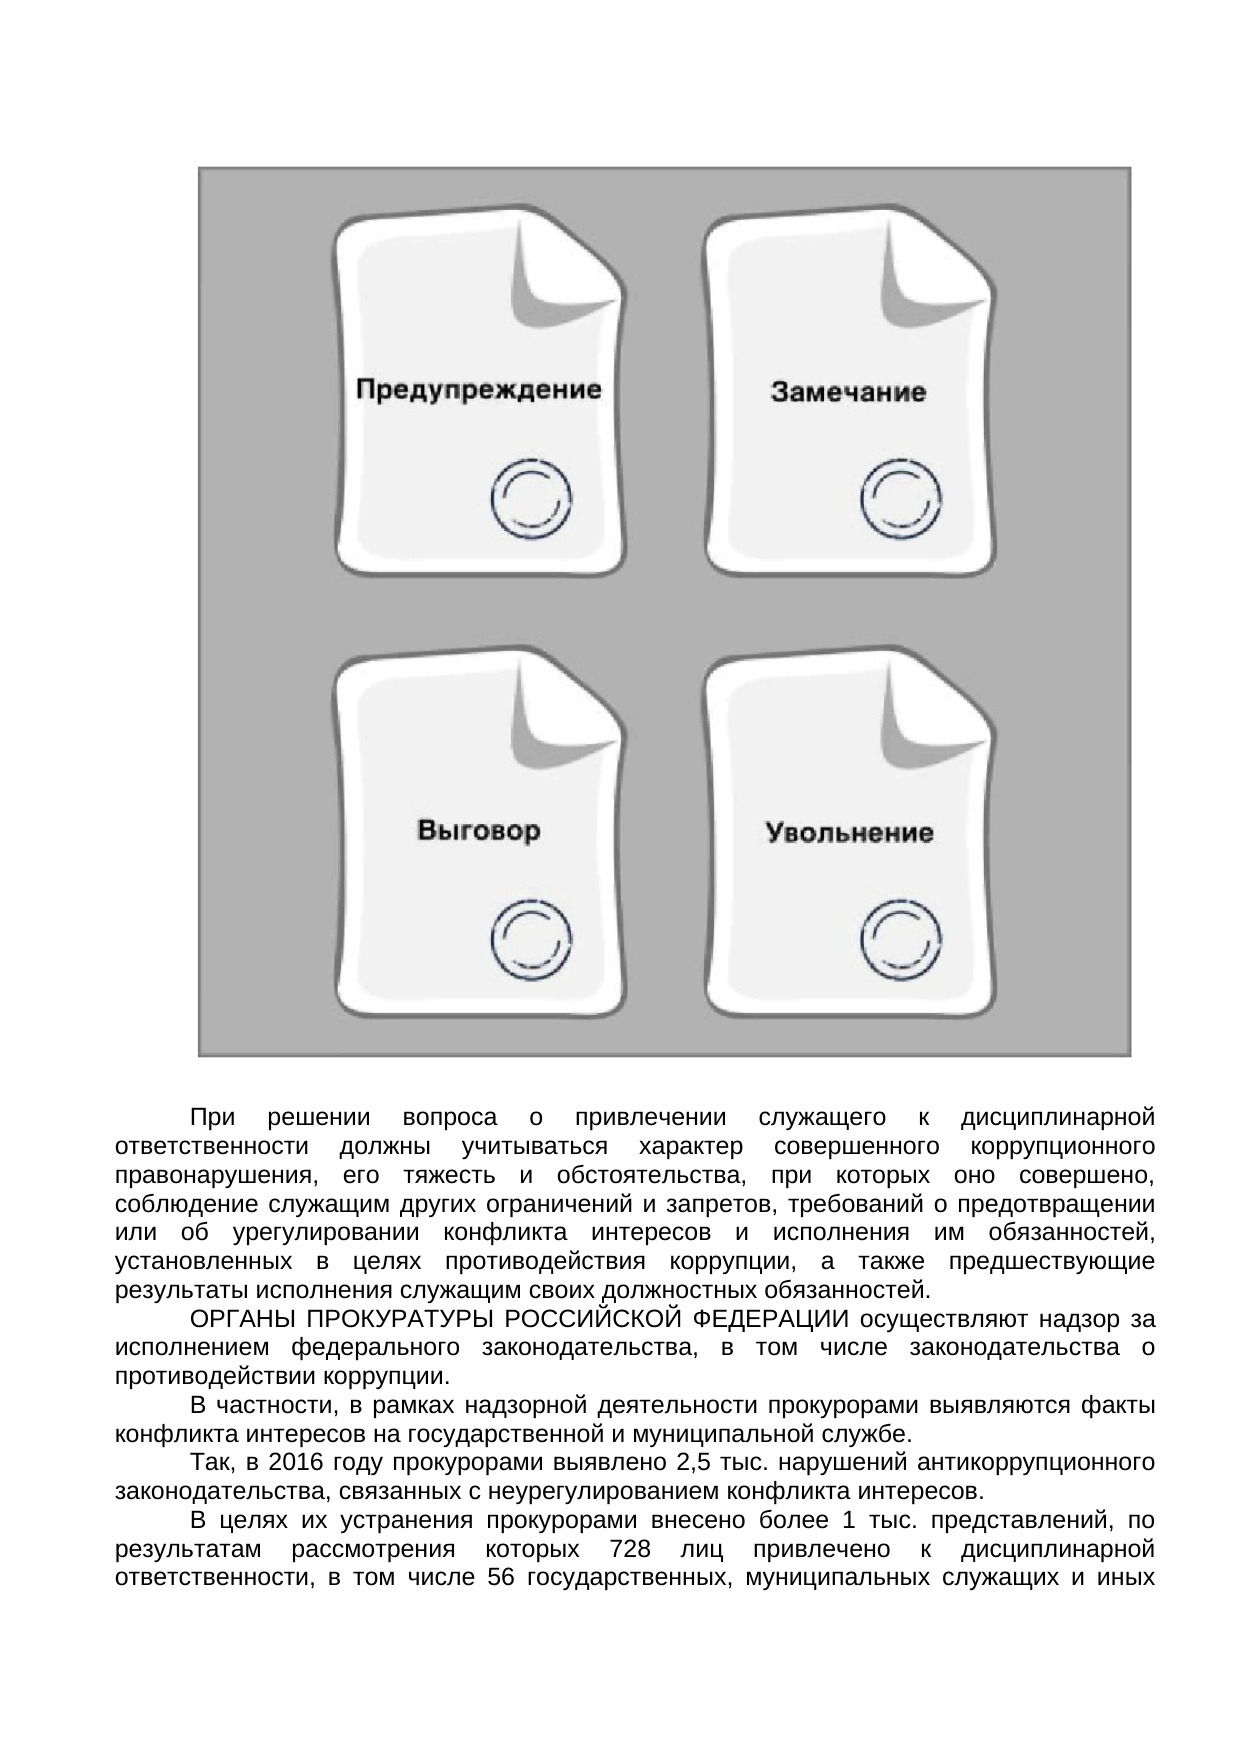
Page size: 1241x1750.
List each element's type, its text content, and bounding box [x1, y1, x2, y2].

text При решении вопроса о привлечении служащего к дисциплинарной ответственности должны учитываться характер совершенного коррупционного правонарушения, его тяжесть и обстоятельства, при которых оно совершено, соблюдение служащим других ограничений и запретов, требований о предотвращении или об урегулировании конфликта интересов и исполнения им обязанностей, установленных в целях противодействия коррупции, а также предшествующие результаты исполнения служащим своих должностных обязанностей. [114, 1102, 1157, 1303]
text В частности, в рамках надзорной деятельности прокурорами выявляются факты конфликта интересов на государственной и муниципальной службе. [114, 1390, 1157, 1447]
text ОРГАНЫ ПРОКУРАТУРЫ РОССИЙСКОЙ ФЕДЕРАЦИИ осуществляют надзор за исполнением федерального законодательства, в том числе законодательства о противодействии коррупции. [114, 1303, 1157, 1390]
picture [188, 150, 1156, 1074]
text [114, 1505, 1157, 1591]
text Так, в 2016 году прокурорами выявлено 2,5 тыс. нарушений антикоррупционного законодательства, связанных с неурегулированием конфликта интересов. [114, 1447, 1157, 1505]
